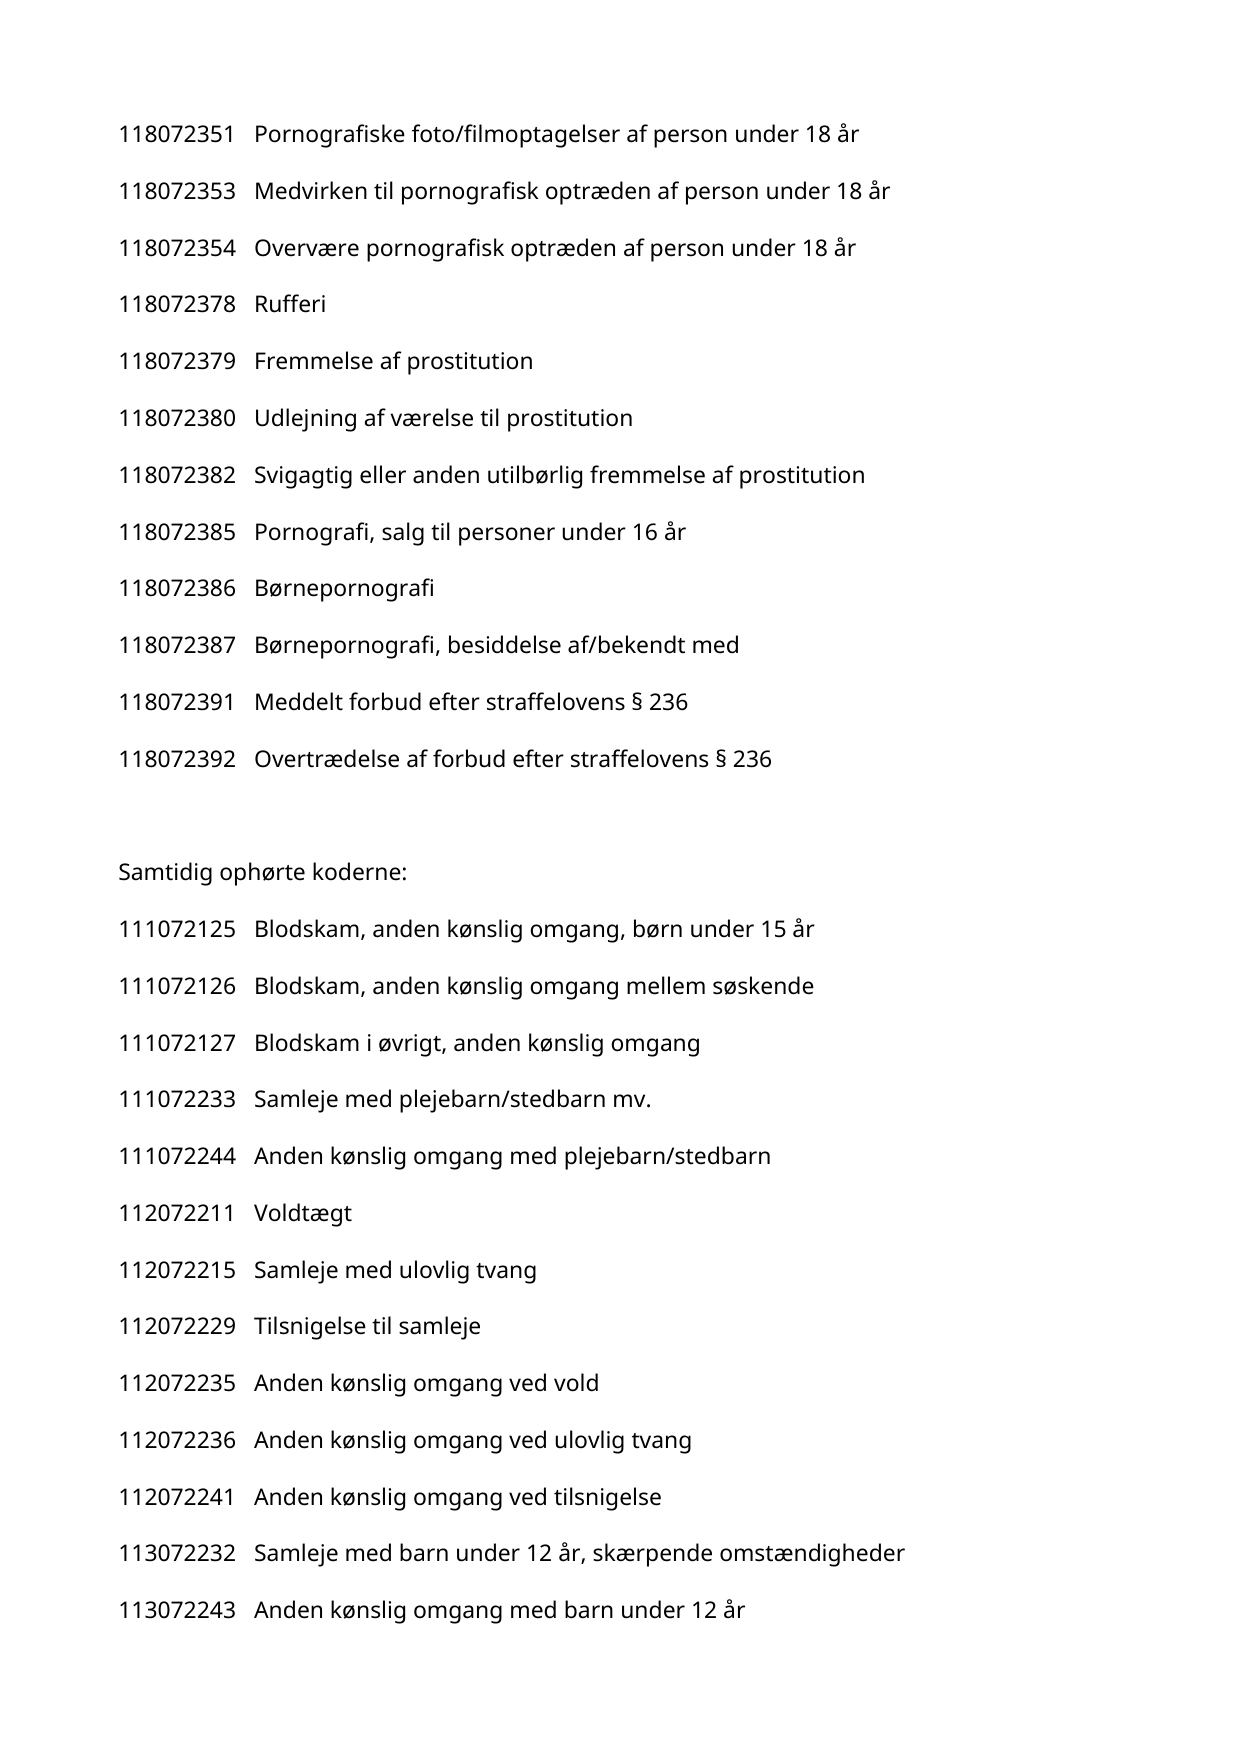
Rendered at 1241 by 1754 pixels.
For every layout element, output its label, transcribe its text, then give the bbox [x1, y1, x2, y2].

text 118072351 Pornografiske foto/filmoptagelser af person under 18 år [118, 118, 1122, 149]
text 118072387 Børnepornografi, besiddelse af/bekendt med [118, 629, 1122, 660]
text 112072235 Anden kønslig omgang ved vold [118, 1367, 1122, 1398]
text Samtidig ophørte koderne: [118, 856, 1122, 887]
text 118072392 Overtrædelse af forbud efter straffelovens § 236 [118, 743, 1122, 774]
text 118072353 Medvirken til pornografisk optræden af person under 18 år [118, 175, 1122, 206]
text 118072391 Meddelt forbud efter straffelovens § 236 [118, 686, 1122, 717]
text 111072127 Blodskam i øvrigt, anden kønslig omgang [118, 1026, 1122, 1058]
text 118072385 Pornografi, salg til personer under 16 år [118, 516, 1122, 547]
text 111072125 Blodskam, anden kønslig omgang, børn under 15 år [118, 913, 1122, 944]
text 111072126 Blodskam, anden kønslig omgang mellem søskende [118, 970, 1122, 1001]
text 111072244 Anden kønslig omgang med plejebarn/stedbarn [118, 1140, 1122, 1171]
text 118072378 Rufferi [118, 288, 1122, 320]
text 118072354 Overvære pornografisk optræden af person under 18 år [118, 232, 1122, 263]
text 112072229 Tilsnigelse til samleje [118, 1310, 1122, 1342]
text 111072233 Samleje med plejebarn/stedbarn mv. [118, 1083, 1122, 1114]
text 118072379 Fremmelse af prostitution [118, 345, 1122, 376]
text 118072382 Svigagtig eller anden utilbørlig fremmelse af prostitution [118, 459, 1122, 490]
text 112072236 Anden kønslig omgang ved ulovlig tvang [118, 1424, 1122, 1455]
text 113072232 Samleje med barn under 12 år, skærpende omstændigheder [118, 1537, 1122, 1569]
text 112072215 Samleje med ulovlig tvang [118, 1253, 1122, 1285]
text 113072243 Anden kønslig omgang med barn under 12 år [118, 1594, 1122, 1625]
text 112072241 Anden kønslig omgang ved tilsnigelse [118, 1481, 1122, 1512]
text 118072386 Børnepornografi [118, 572, 1122, 603]
text 118072380 Udlejning af værelse til prostitution [118, 402, 1122, 433]
text 112072211 Voldtægt [118, 1197, 1122, 1228]
